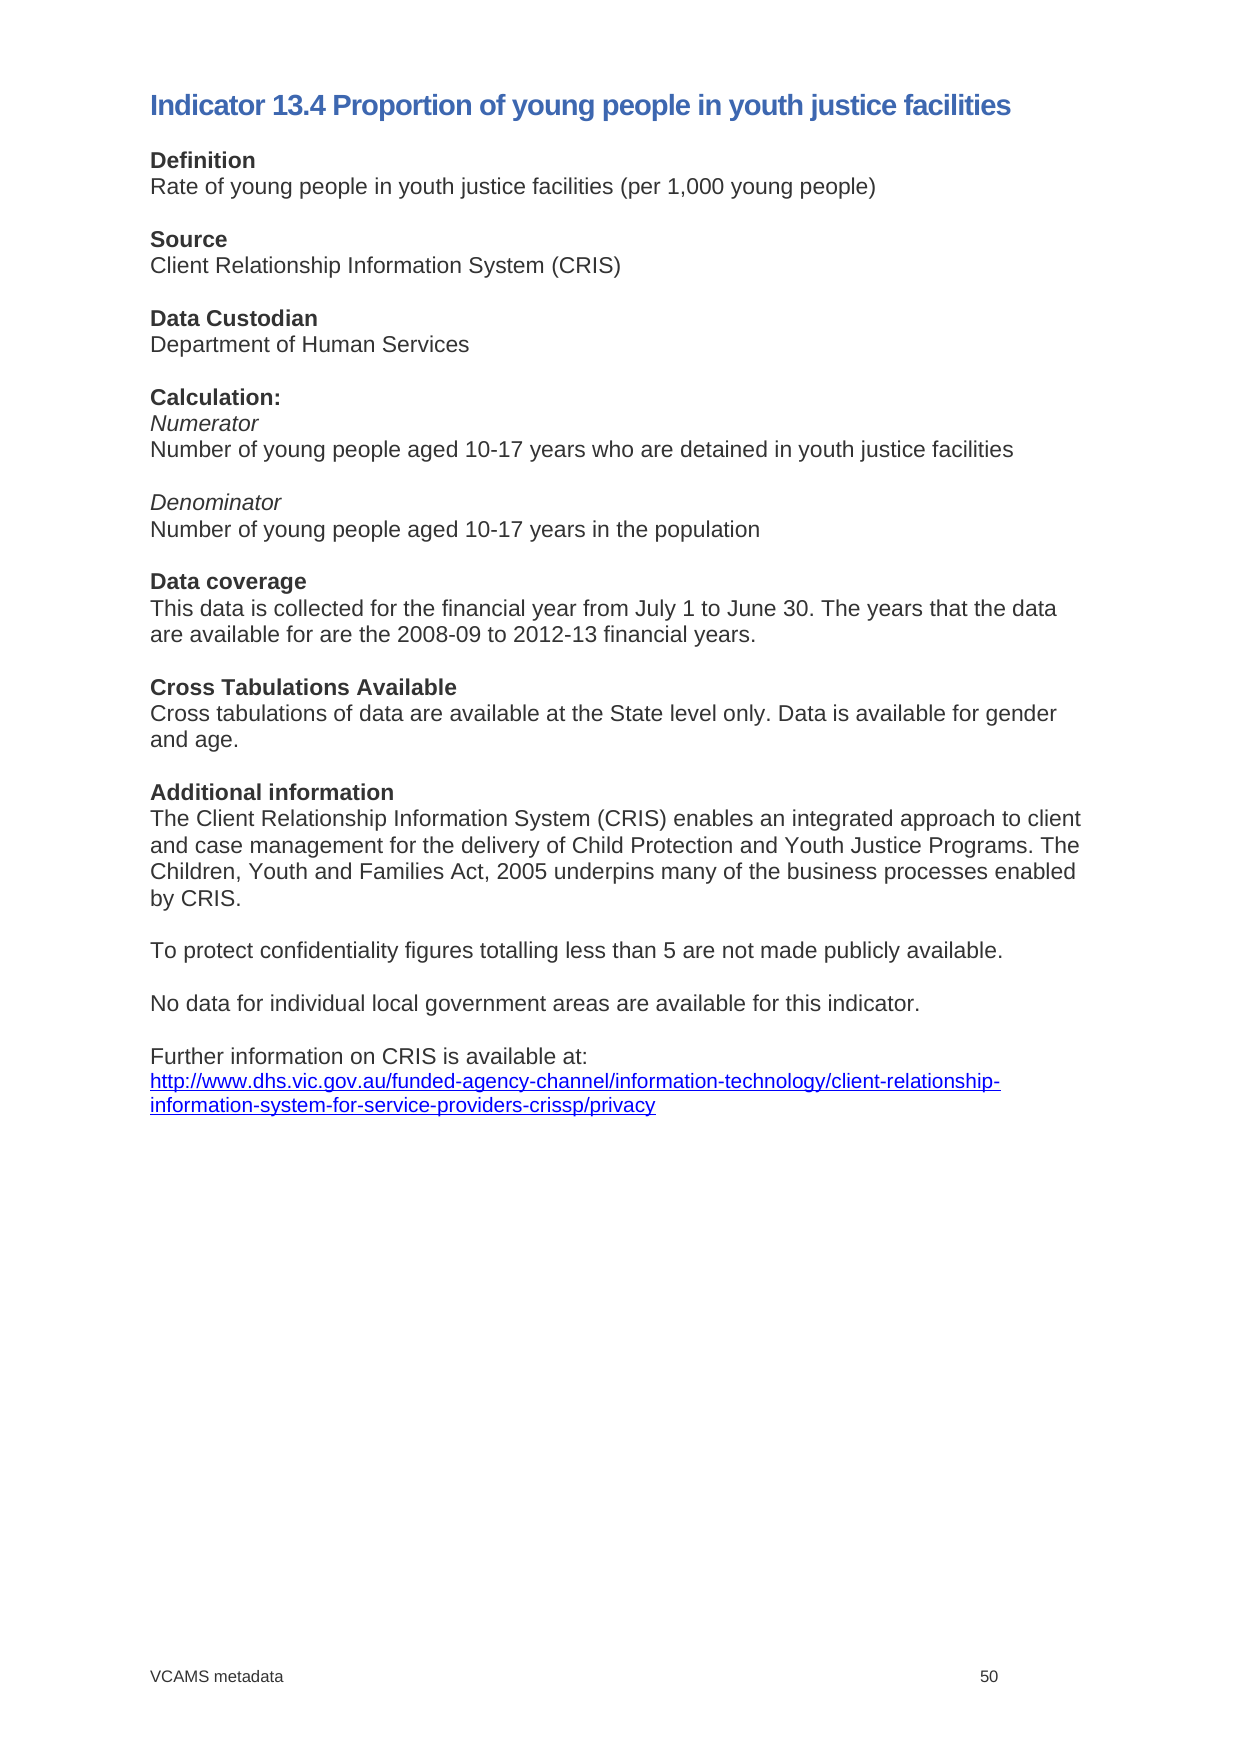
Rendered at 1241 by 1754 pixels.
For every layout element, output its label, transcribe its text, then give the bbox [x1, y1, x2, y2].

text This data is collected for the financial year from July 1 to June 30. The years that the data are available for are the 2008-09 to 2012-13 financial years. [150, 594, 1090, 647]
text Calculation: [150, 384, 1090, 410]
text Additional information [150, 779, 1090, 805]
text Client Relationship Information System (CRIS) [150, 252, 1090, 278]
subtitle Indicator 13.4 Proportion of young people in youth justice facilities [150, 72, 1090, 122]
text Numerator [150, 410, 1090, 436]
text Cross tabulations of data are available at the State level only. Data is available for gender and age. [150, 700, 1090, 753]
text Denominator [150, 489, 1090, 516]
text Cross Tabulations Available [150, 674, 1090, 700]
text Data Custodian [150, 305, 1090, 331]
text Source [150, 226, 1090, 252]
text http://www.dhs.vic.gov.au/funded-agency-channel/information-technology/client-relationship-information-system-for-service-providers-crissp/privacy [150, 1069, 1090, 1117]
text To protect confidentiality figures totalling less than 5 are not made publicly available. [150, 937, 1090, 963]
text Definition [150, 147, 1090, 173]
text Number of young people aged 10-17 years who are detained in youth justice facilities [150, 436, 1090, 463]
text Number of young people aged 10-17 years in the population [150, 516, 1090, 542]
text The Client Relationship Information System (CRIS) enables an integrated approach to client and case management for the delivery of Child Protection and Youth Justice Programs. The Children, Youth and Families Act, 2005 underpins many of the business processes enabled by CRIS. [150, 805, 1090, 911]
text Rate of young people in youth justice facilities (per 1,000 young people) [150, 173, 1090, 199]
text Data coverage [150, 568, 1090, 594]
text Department of Human Services [150, 331, 1090, 357]
text Further information on CRIS is available at: [150, 1043, 1090, 1069]
text No data for individual local government areas are available for this indicator. [150, 990, 1090, 1016]
